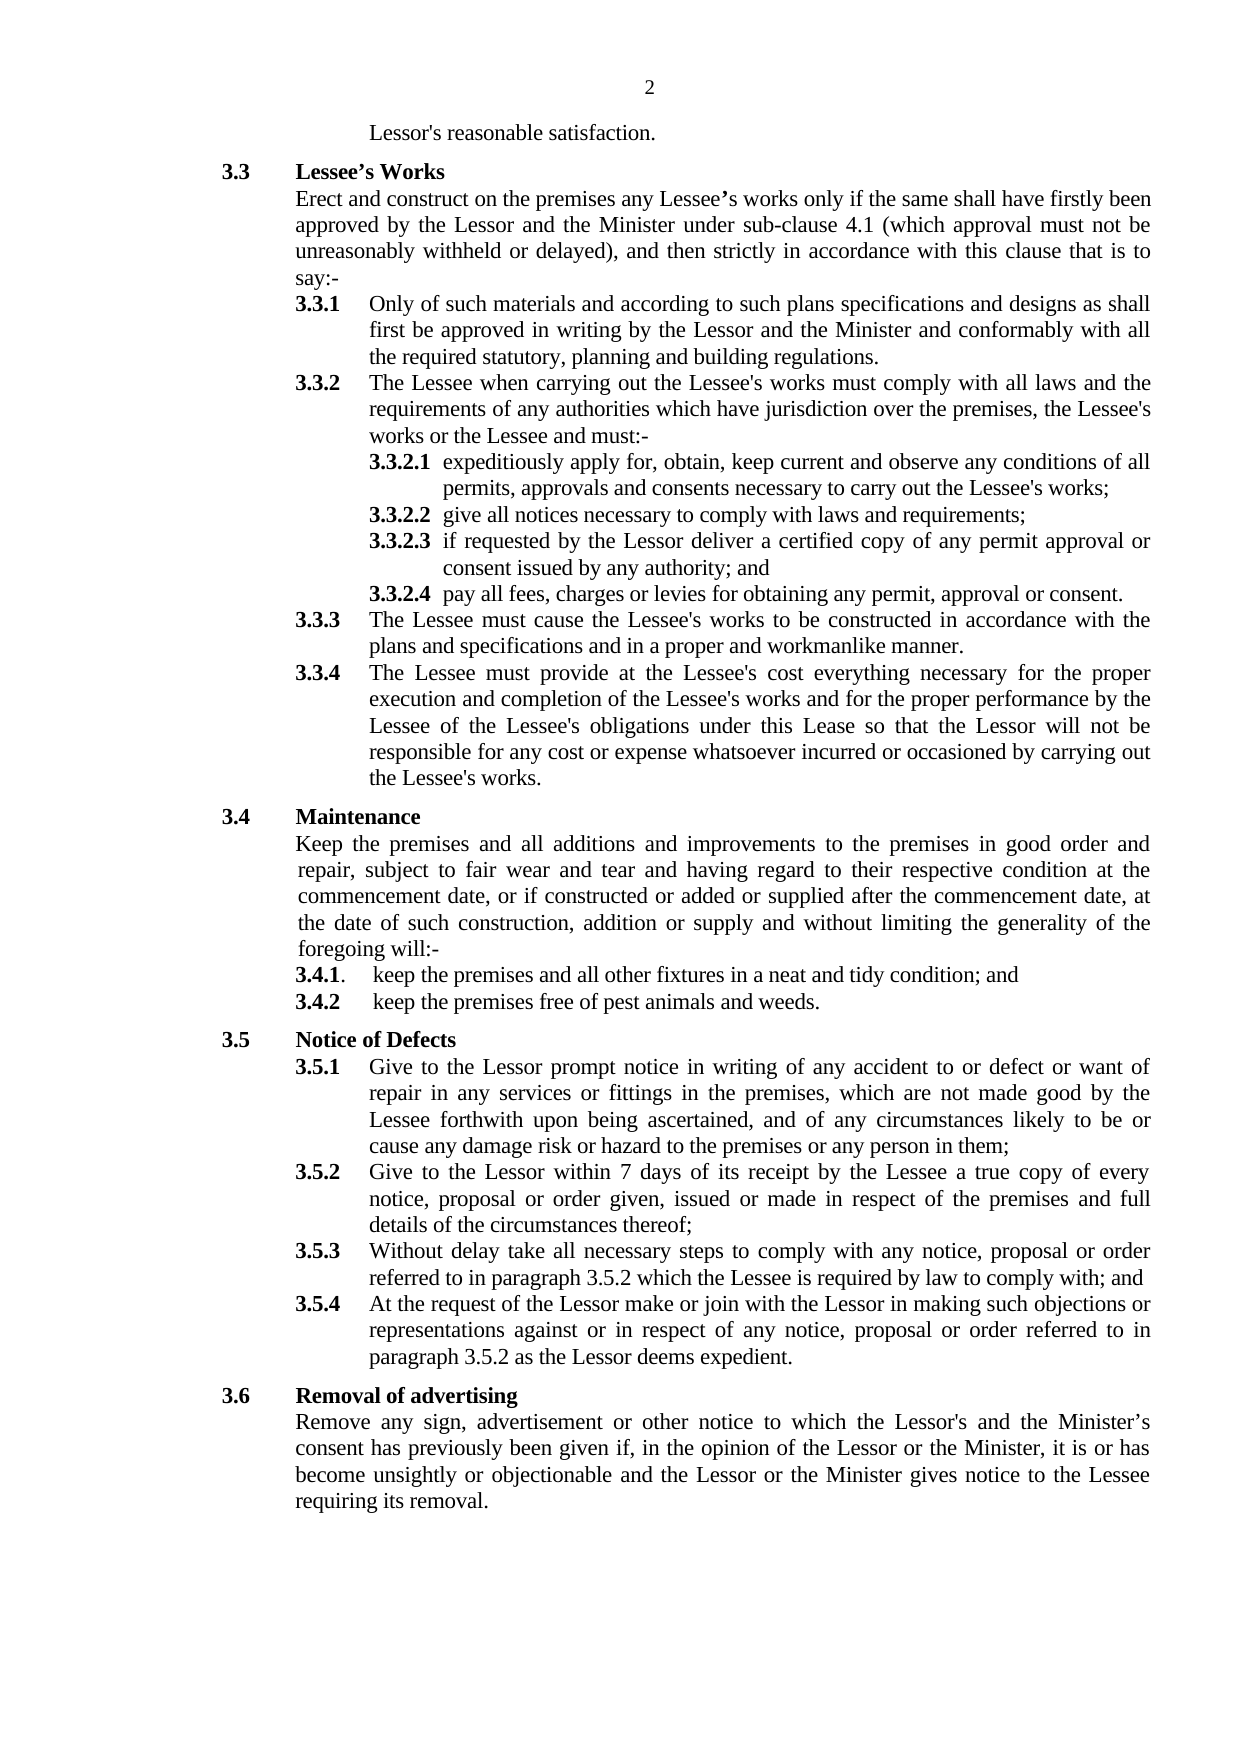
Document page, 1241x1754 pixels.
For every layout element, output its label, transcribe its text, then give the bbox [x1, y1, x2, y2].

text Erect and construct on the premises any Lessee’s works only if the same shall have firstly been approved by the Lessor and the Minister under sub-clause 4.1 (which approval must not be unreasonably withheld or delayed), and then strictly in accordance with this clause that is to say:- [295, 184, 1152, 290]
text 3.3.2.2 give all notices necessary to comply with laws and requirements; [369, 501, 1152, 527]
text 3.3.3 The Lessee must cause the Lessee's works to be constructed in accordance with the plans and specifications and in a proper and workmanlike manner. [295, 606, 1152, 659]
text 3.3.2 The Lessee when carrying out the Lessee's works must comply with all laws and the requirements of any authorities which have jurisdiction over the premises, the Lessee's works or the Lessee and must:- [295, 369, 1152, 448]
text 3.5.2 Give to the Lessor within 7 days of its receipt by the Lessee a true copy of every notice, proposal or order given, issued or made in respect of the premises and full details of the circumstances thereof; [295, 1158, 1152, 1237]
text 3.3 Lessee’s Works [222, 158, 1152, 184]
text 3.3.2.4 pay all fees, charges or levies for obtaining any permit, approval or consent. [369, 580, 1152, 606]
text 3.5.4 At the request of the Lessor make or join with the Lessor in making such objections or representations against or in respect of any notice, proposal or order referred to in paragraph 3.5.2 as the Lessor deems expedient. [295, 1290, 1152, 1369]
text 3.6 Removal of advertising [222, 1382, 1152, 1408]
text 3.3.2.3 if requested by the Lessor deliver a certified copy of any permit approval or consent issued by any authority; and [369, 527, 1152, 580]
text 3.4 Maintenance [222, 803, 1152, 829]
text 3.5.1 Give to the Lessor prompt notice in writing of any accident to or defect or want of repair in any services or fittings in the premises, which are not made good by the Lessee forthwith upon being ascertained, and of any circumstances likely to be or cause any damage risk or hazard to the premises or any person in them; [295, 1053, 1152, 1158]
text 3.5.3 Without delay take all necessary steps to comply with any notice, proposal or order referred to in paragraph 3.5.2 which the Lessee is required by law to comply with; and [295, 1237, 1152, 1290]
text 3.5 Notice of Defects [222, 1027, 1152, 1053]
text 3.3.2.1 expeditiously apply for, obtain, keep current and observe any conditions of all permits, approvals and consents necessary to carry out the Lessee's works; [369, 448, 1152, 501]
text 3.4.2 keep the premises free of pest animals and weeds. [220, 988, 1152, 1014]
text 3.3.4 The Lessee must provide at the Lessee's cost everything necessary for the proper execution and completion of the Lessee's works and for the proper performance by the Lessee of the Lessee's obligations under this Lease so that the Lessor will not be responsible for any cost or expense whatsoever incurred or occasioned by carrying out the Lessee's works. [295, 659, 1152, 791]
text 3.3.1 Only of such materials and according to such plans specifications and designs as shall first be approved in writing by the Lessor and the Minister and conformably with all the required statutory, planning and building regulations. [295, 290, 1152, 369]
text Keep the premises and all additions and improvements to the premises in good order and repair, subject to fair wear and tear and having regard to their respective condition at the commencement date, or if constructed or added or supplied after the commencement date, at the date of such construction, addition or supply and without limiting the generality of the foregoing will:- [295, 829, 1152, 961]
text 3.4.1. keep the premises and all other fixtures in a neat and tidy condition; and [220, 961, 1152, 988]
text Remove any sign, advertisement or other notice to which the Lessor's and the Minister’s consent has previously been given if, in the opinion of the Lessor or the Minister, it is or has become unsightly or objectionable and the Lessor or the Minister gives notice to the Lessee requiring its removal. [295, 1408, 1152, 1513]
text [295, 119, 1152, 146]
